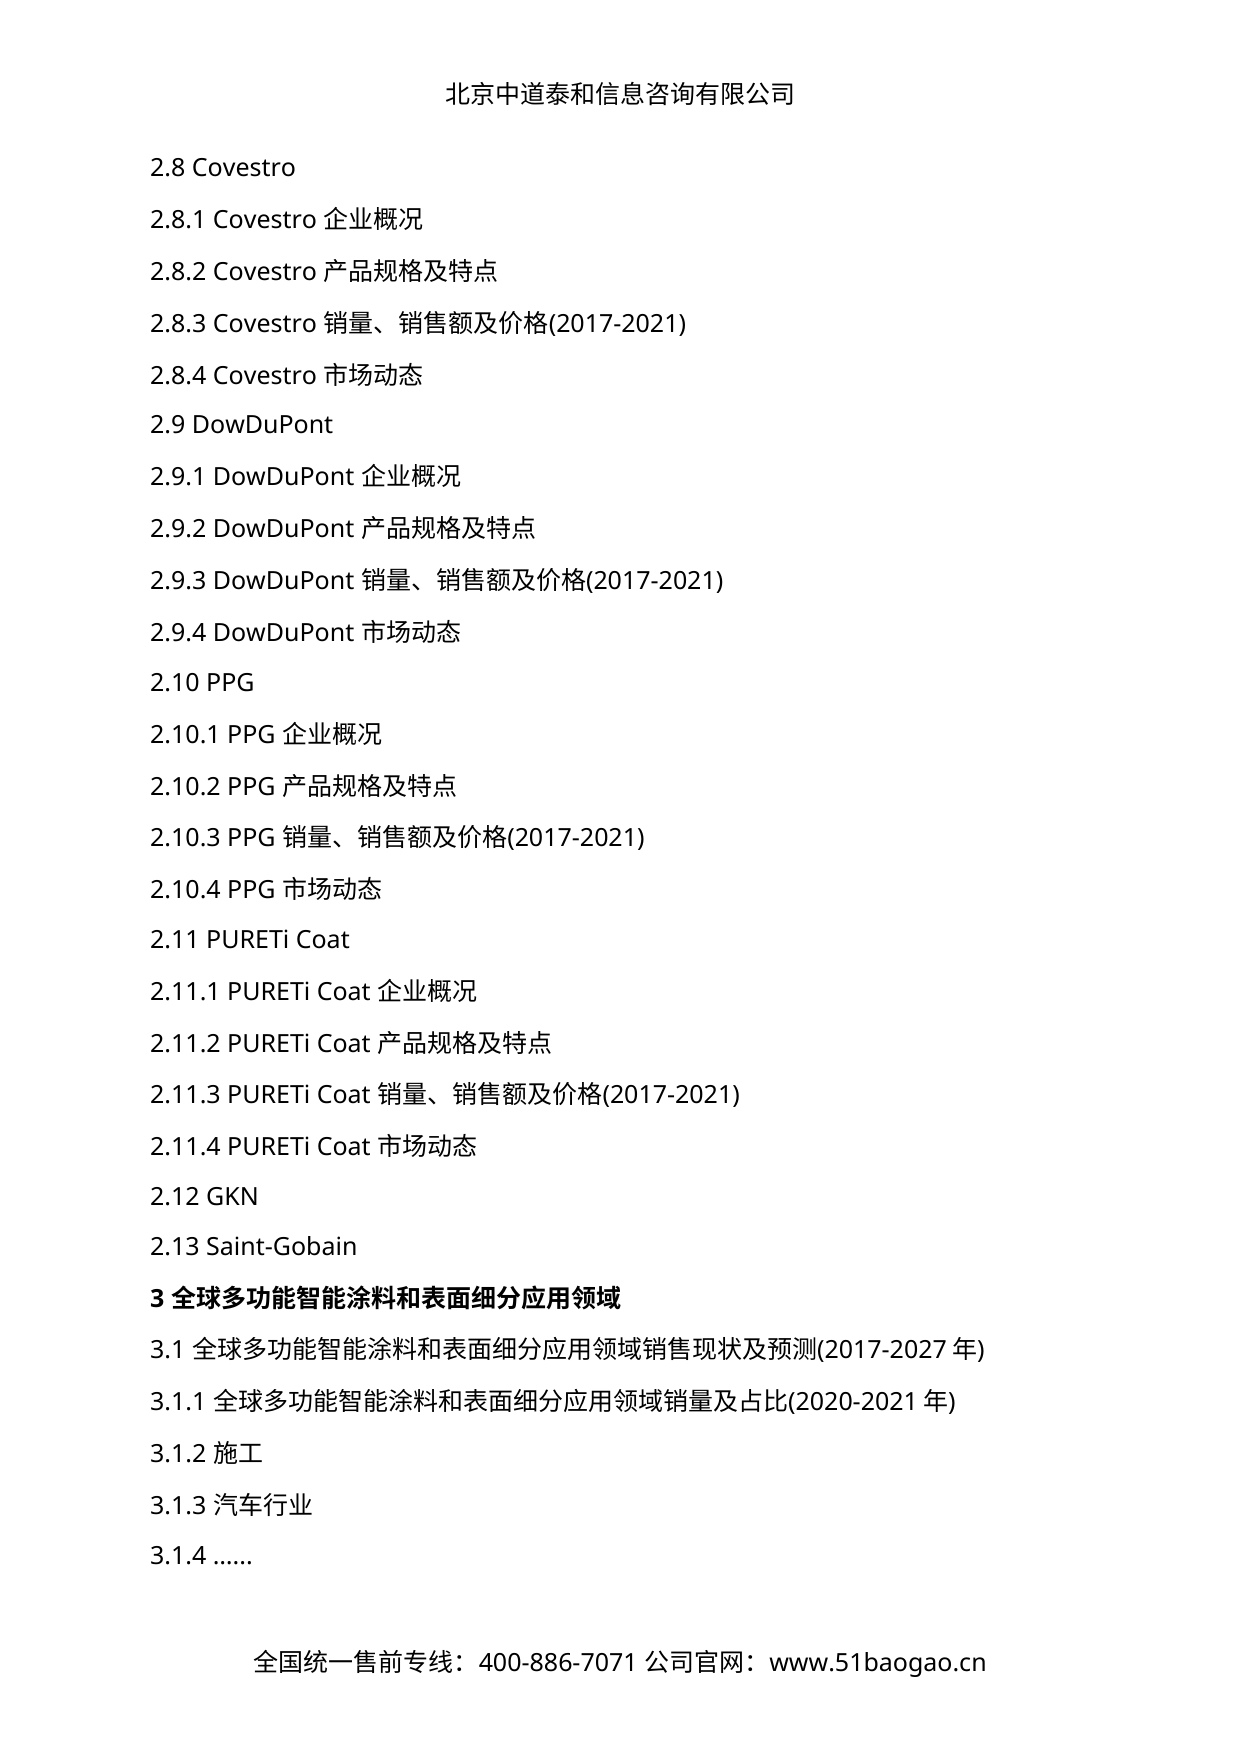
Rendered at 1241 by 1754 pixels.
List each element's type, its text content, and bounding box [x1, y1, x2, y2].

text 2.9.4 DowDuPont 市场动态 [150, 612, 1090, 649]
text 2.8.1 Covestro 企业概况 [150, 200, 1090, 236]
text 2.9 DowDuPont [150, 407, 1090, 441]
text 2.11 PURETi Coat [150, 922, 1090, 956]
text 2.8 Covestro [150, 150, 1090, 184]
text 3.1 全球多功能智能涂料和表面细分应用领域销售现状及预测(2017-2027年) [150, 1330, 1090, 1366]
text 2.10 PPG [150, 664, 1090, 698]
text 2.8.3 Covestro 销量、销售额及价格(2017-2021) [150, 303, 1090, 340]
text 2.11.3 PURETi Coat 销量、销售额及价格(2017-2021) [150, 1075, 1090, 1111]
text 2.9.3 DowDuPont 销量、销售额及价格(2017-2021) [150, 561, 1090, 597]
text 2.13 Saint-Gobain [150, 1228, 1090, 1262]
text 2.8.2 Covestro 产品规格及特点 [150, 252, 1090, 288]
text 3.1.2 施工 [150, 1434, 1090, 1470]
text 2.8.4 Covestro 市场动态 [150, 355, 1090, 392]
text 2.10.4 PPG 市场动态 [150, 870, 1090, 906]
text 3.1.3 汽车行业 [150, 1486, 1090, 1522]
text 2.10.3 PPG 销量、销售额及价格(2017-2021) [150, 818, 1090, 854]
text 3 全球多功能智能涂料和表面细分应用领域 [150, 1278, 1090, 1314]
text 2.11.4 PURETi Coat 市场动态 [150, 1127, 1090, 1163]
text 2.11.2 PURETi Coat 产品规格及特点 [150, 1023, 1090, 1059]
text 2.9.2 DowDuPont 产品规格及特点 [150, 509, 1090, 545]
text 2.12 GKN [150, 1179, 1090, 1213]
text 2.10.1 PPG 企业概况 [150, 714, 1090, 750]
text 2.9.1 DowDuPont 企业概况 [150, 457, 1090, 493]
text 2.10.2 PPG 产品规格及特点 [150, 766, 1090, 802]
text 3.1.1 全球多功能智能涂料和表面细分应用领域销量及占比(2020-2021年) [150, 1382, 1090, 1418]
text 2.11.1 PURETi Coat 企业概况 [150, 971, 1090, 1007]
text 3.1.4 …... [150, 1537, 1090, 1572]
